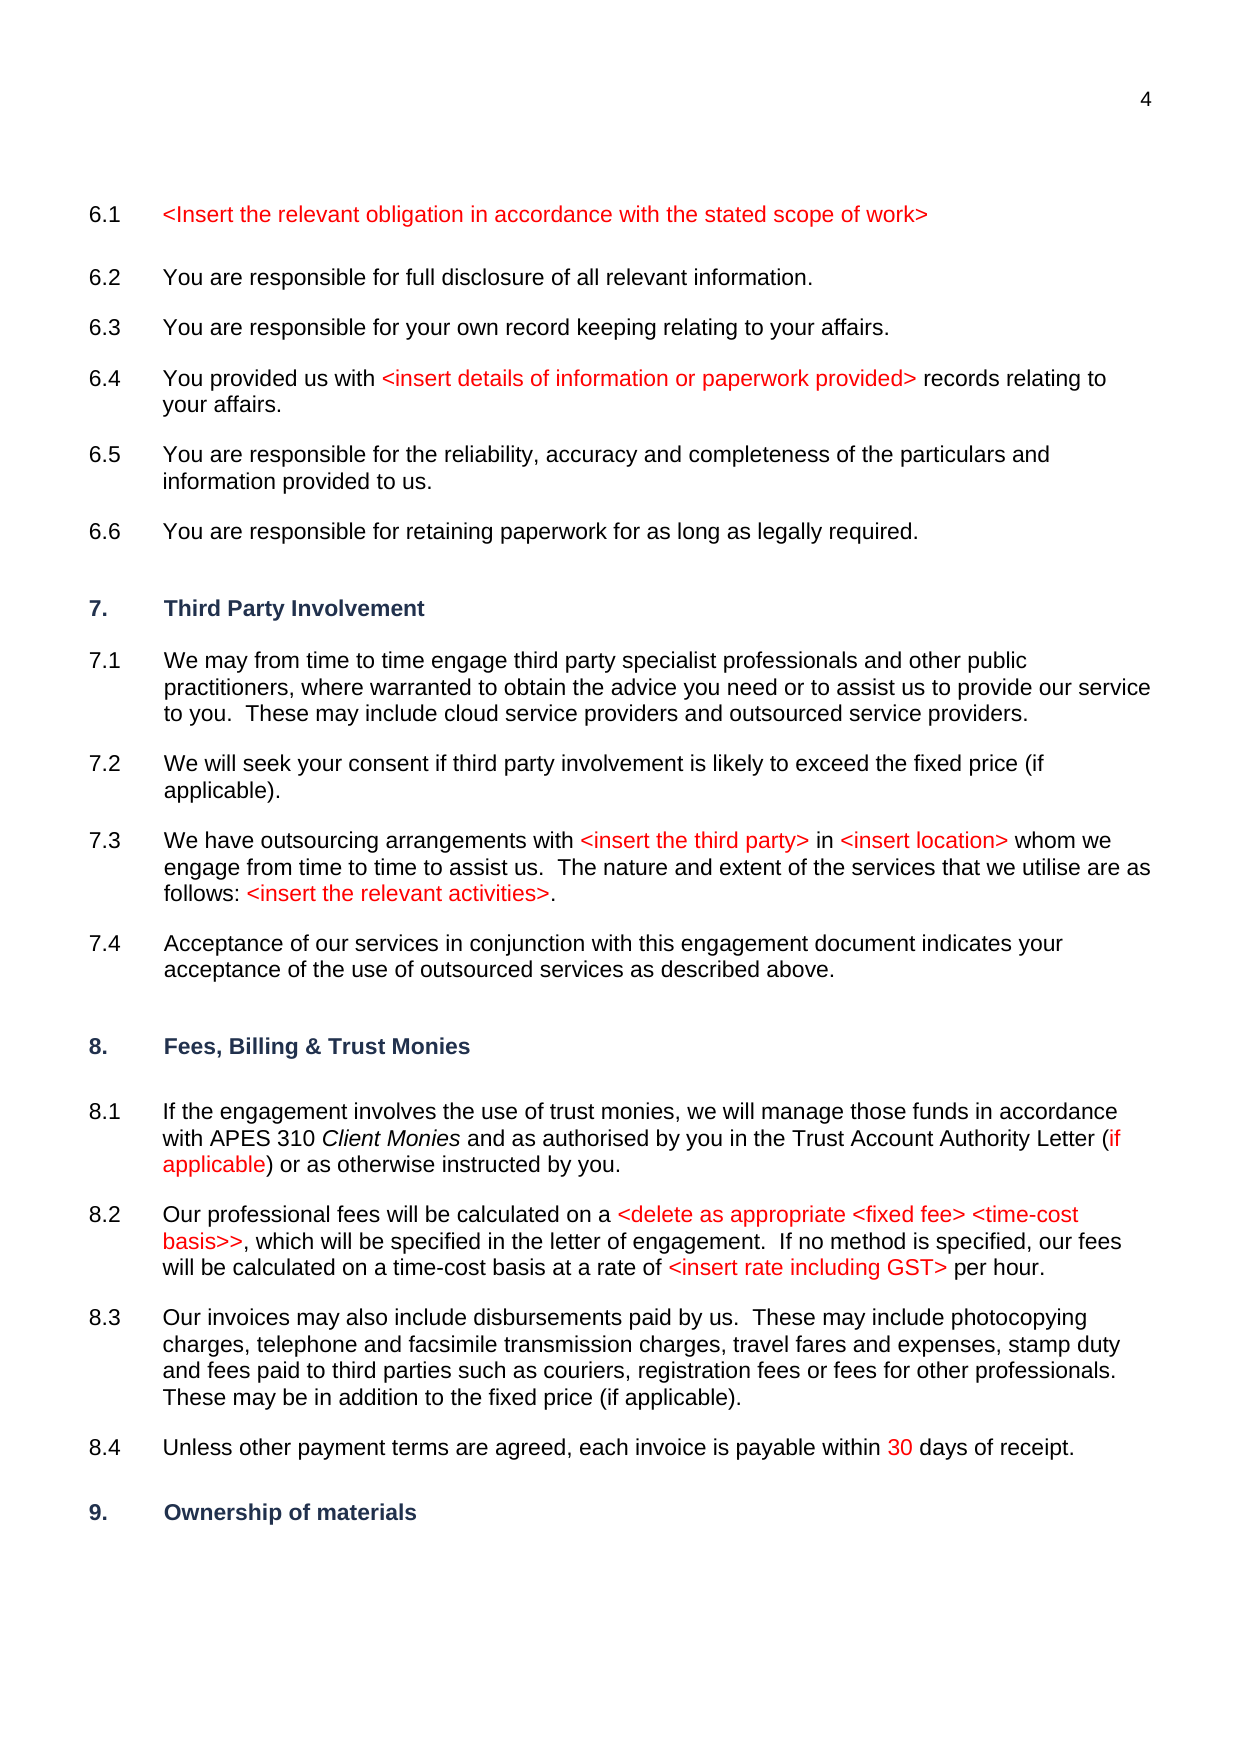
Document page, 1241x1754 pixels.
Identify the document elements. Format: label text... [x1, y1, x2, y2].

text 7.2 We will seek your consent if third party involvement is likely to exceed the fixed price (if applicable). [89, 750, 1152, 827]
list Ownership of materials [89, 1499, 1152, 1525]
list You are responsible for full disclosure of all relevant information. [89, 264, 1152, 314]
list If the engagement involves the use of trust monies, we will manage those funds in accordance with APES 310 Client Monies and as authorised by you in the Trust Account Authority Letter (if applicable) or as otherwise instructed by you. [89, 1098, 1152, 1201]
list Third Party Involvement [89, 595, 1152, 621]
list <Insert the relevant obligation in accordance with the stated scope of work> [89, 201, 1152, 252]
list Our invoices may also include disbursements paid by us. These may include photocopying charges, telephone and facsimile transmission charges, travel fares and expenses, stamp duty and fees paid to third parties such as couriers, registration fees or fees for other professionals. These may be in addition to the fixed price (if applicable). [89, 1304, 1152, 1434]
list Fees, Billing & Trust Monies [89, 1033, 1152, 1059]
list You are responsible for your own record keeping relating to your affairs. [89, 314, 1152, 365]
list You provided us with <insert details of information or paperwork provided> records relating to your affairs. [89, 365, 1152, 441]
list Our professional fees will be calculated on a <delete as appropriate <fixed fee> <time-cost basis>>, which will be specified in the letter of engagement. If no method is specified, our fees will be calculated on a time-cost basis at a rate of <insert rate including GST> per hour. [89, 1201, 1152, 1304]
list You are responsible for the reliability, accuracy and completeness of the particulars and information provided to us. [89, 441, 1152, 518]
text 7.3 We have outsourcing arrangements with <insert the third party> in <insert location> whom we engage from time to time to assist us. The nature and extent of the services that we utilise are as follows: <insert the relevant activities>. [89, 827, 1152, 930]
text 7.4 Acceptance of our services in conjunction with this engagement document indicates your acceptance of the use of outsourced services as described above. [89, 930, 1152, 983]
list You are responsible for retaining paperwork for as long as legally required. [89, 518, 1152, 568]
text 7.1 We may from time to time engage third party specialist professionals and other public practitioners, where warranted to obtain the advice you need or to assist us to provide our service to you. These may include cloud service providers and outsourced service providers. [89, 647, 1152, 750]
list Unless other payment terms are agreed, each invoice is payable within 30 days of receipt. [89, 1434, 1152, 1460]
